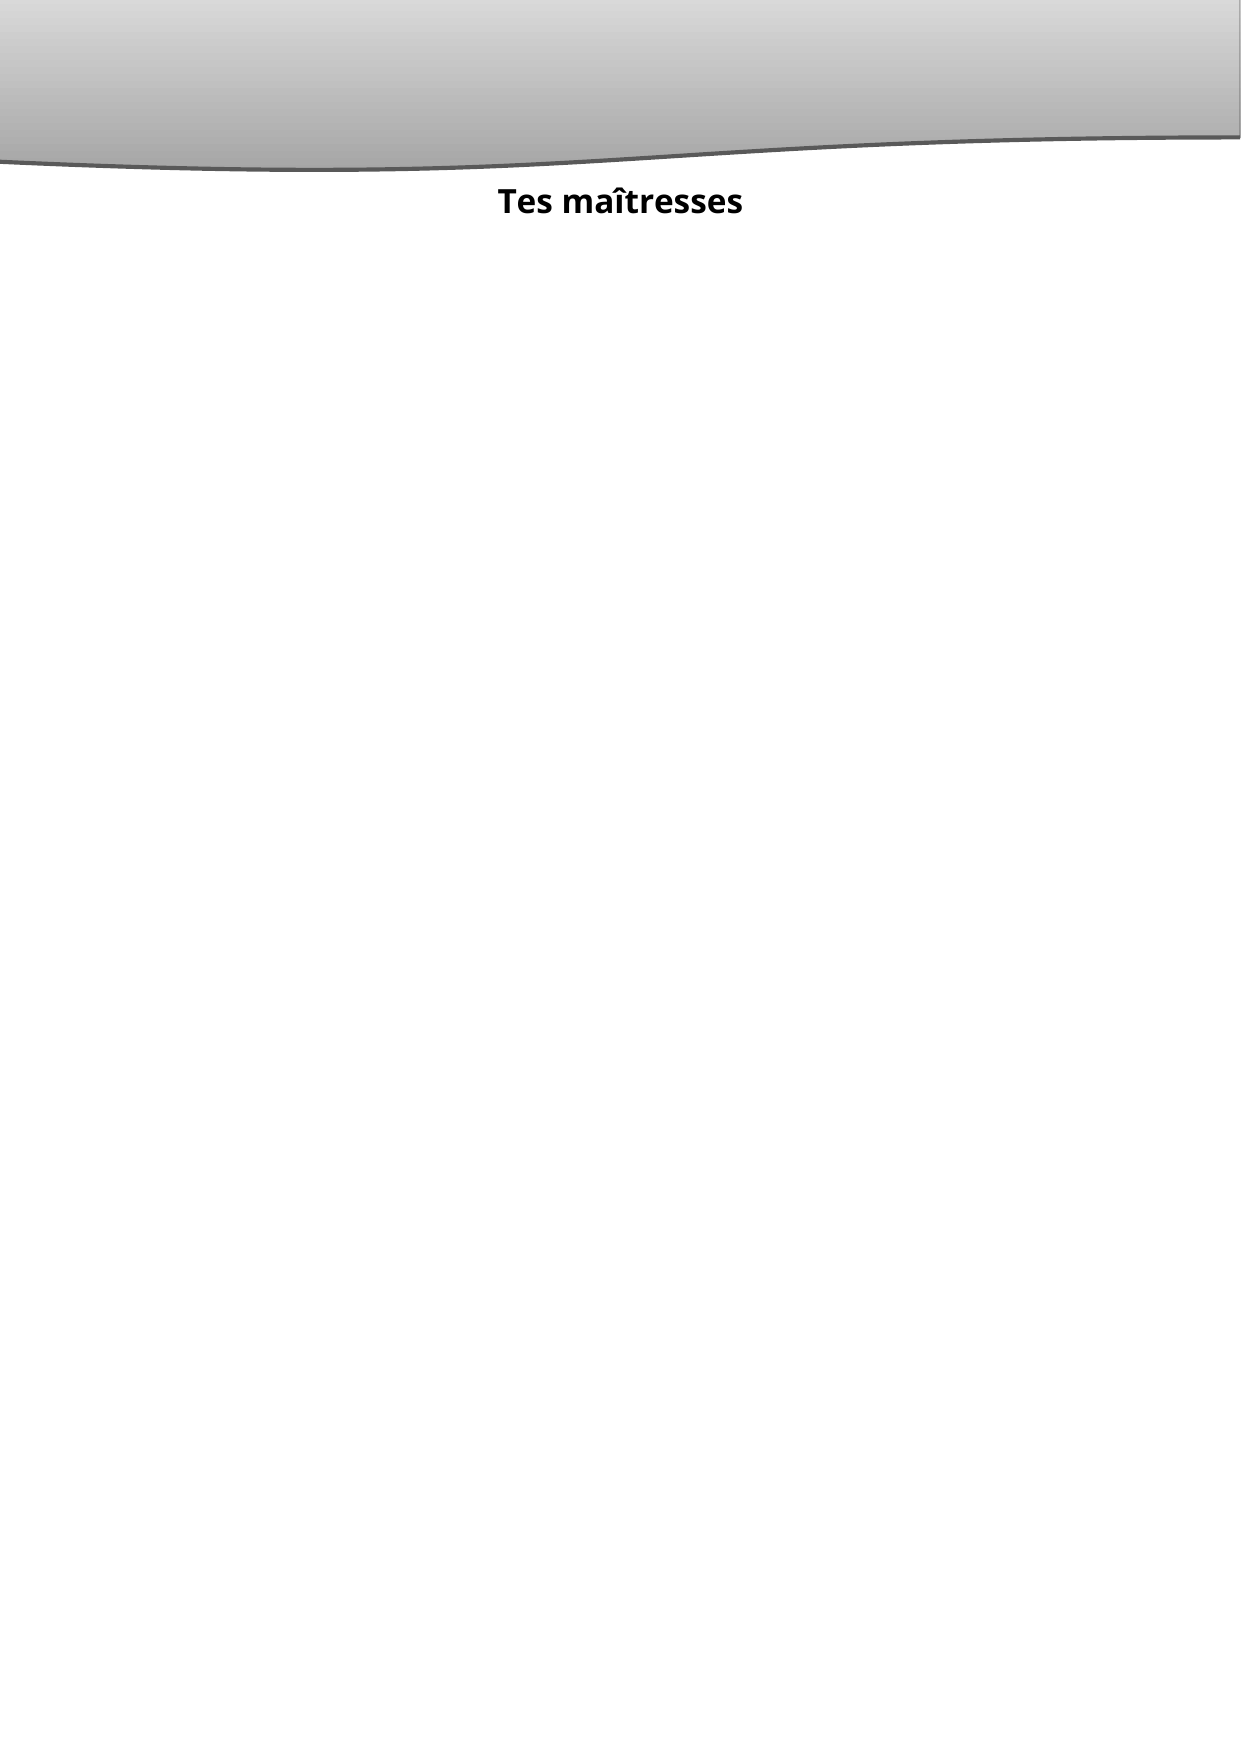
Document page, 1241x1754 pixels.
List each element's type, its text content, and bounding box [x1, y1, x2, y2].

text Tes maîtresses [89, 178, 1152, 223]
